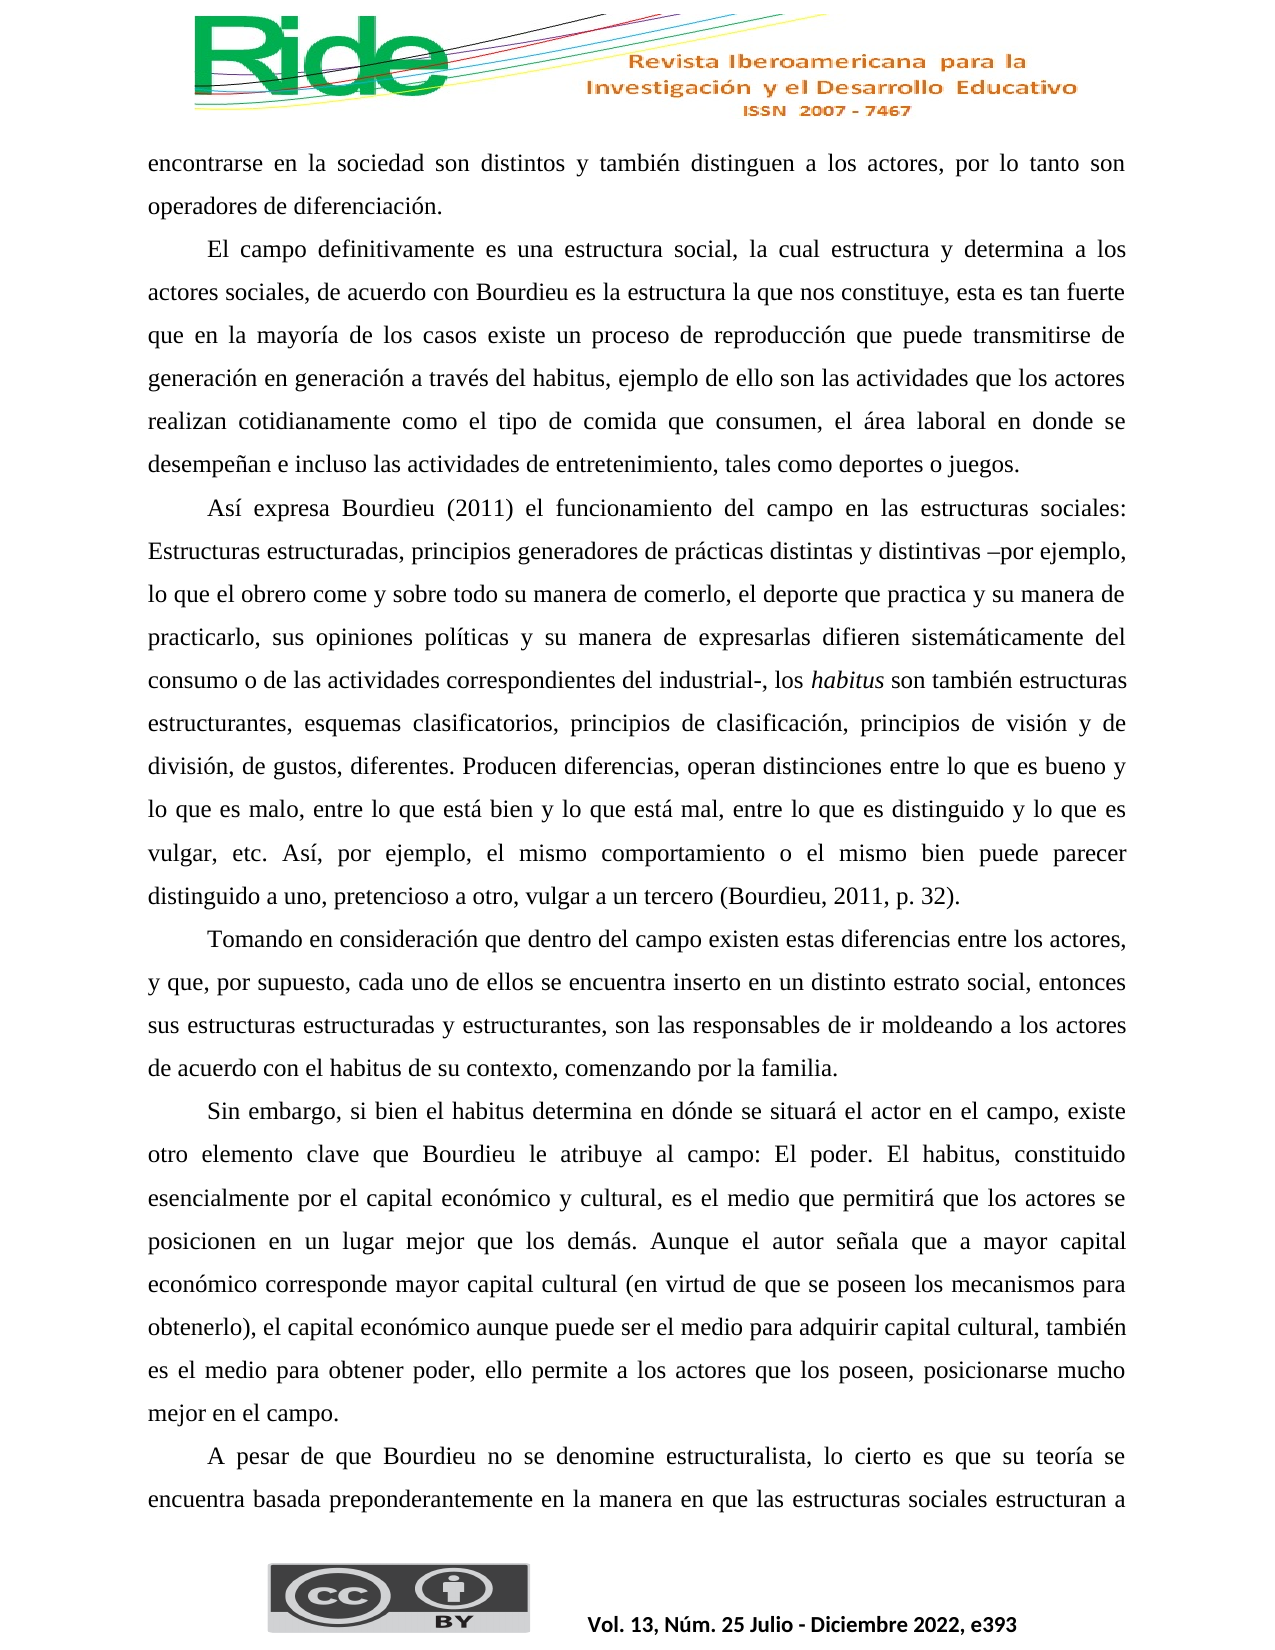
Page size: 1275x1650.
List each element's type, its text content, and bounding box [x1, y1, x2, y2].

text El campo definitivamente es una estructura social, la cual estructura y determina a los actores sociales, de acuerdo con Bourdieu es la estructura la que nos constituye, esta es tan fuerte que en la mayoría de los casos existe un proceso de reproducción que puede transmitirse de generación en generación a través del habitus, ejemplo de ello son las actividades que los actores realizan cotidianamente como el tipo de comida que consumen, el área laboral en donde se desempeñan e incluso las actividades de entretenimiento, tales como deportes o juegos. [148, 234, 1127, 478]
picture [194, 14, 1081, 119]
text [148, 148, 1127, 219]
text Tomando en consideración que dentro del campo existen estas diferencias entre los actores, y que, por supuesto, cada uno de ellos se encuentra inserto en un distinto estrato social, entonces sus estructuras estructuradas y estructurantes, son las responsables de ir moldeando a los actores de acuerdo con el habitus de su contexto, comenzando por la familia. [148, 924, 1127, 1082]
picture [267, 1563, 530, 1633]
text Así expresa Bourdieu (2011) el funcionamiento del campo en las estructuras sociales: Estructuras estructuradas, principios generadores de prácticas distintas y distintivas –por ejemplo, lo que el obrero come y sobre todo su manera de comerlo, el deporte que practica y su manera de practicarlo, sus opiniones políticas y su manera de expresarlas difieren sistemáticamente del consumo o de las actividades correspondientes del industrial-, los habitus son también estructuras estructurantes, esquemas clasificatorios, principios de clasificación, principios de visión y de división, de gustos, diferentes. Producen diferencias, operan distinciones entre lo que es bueno y lo que es malo, entre lo que está bien y lo que está mal, entre lo que es distinguido y lo que es vulgar, etc. Así, por ejemplo, el mismo comportamiento o el mismo bien puede parecer distinguido a uno, pretencioso a otro, vulgar a un tercero (Bourdieu, 2011, p. 32). [148, 493, 1127, 909]
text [148, 1441, 1127, 1513]
text Sin embargo, si bien el habitus determina en dónde se situará el actor en el campo, existe otro elemento clave que Bourdieu le atribuye al campo: El poder. El habitus, constituido esencialmente por el capital económico y cultural, es el medio que permitirá que los actores se posicionen en un lugar mejor que los demás. Aunque el autor señala que a mayor capital económico corresponde mayor capital cultural (en virtud de que se poseen los mecanismos para obtenerlo), el capital económico aunque puede ser el medio para adquirir capital cultural, también es el medio para obtener poder, ello permite a los actores que los poseen, posicionarse mucho mejor en el campo. [148, 1096, 1127, 1427]
